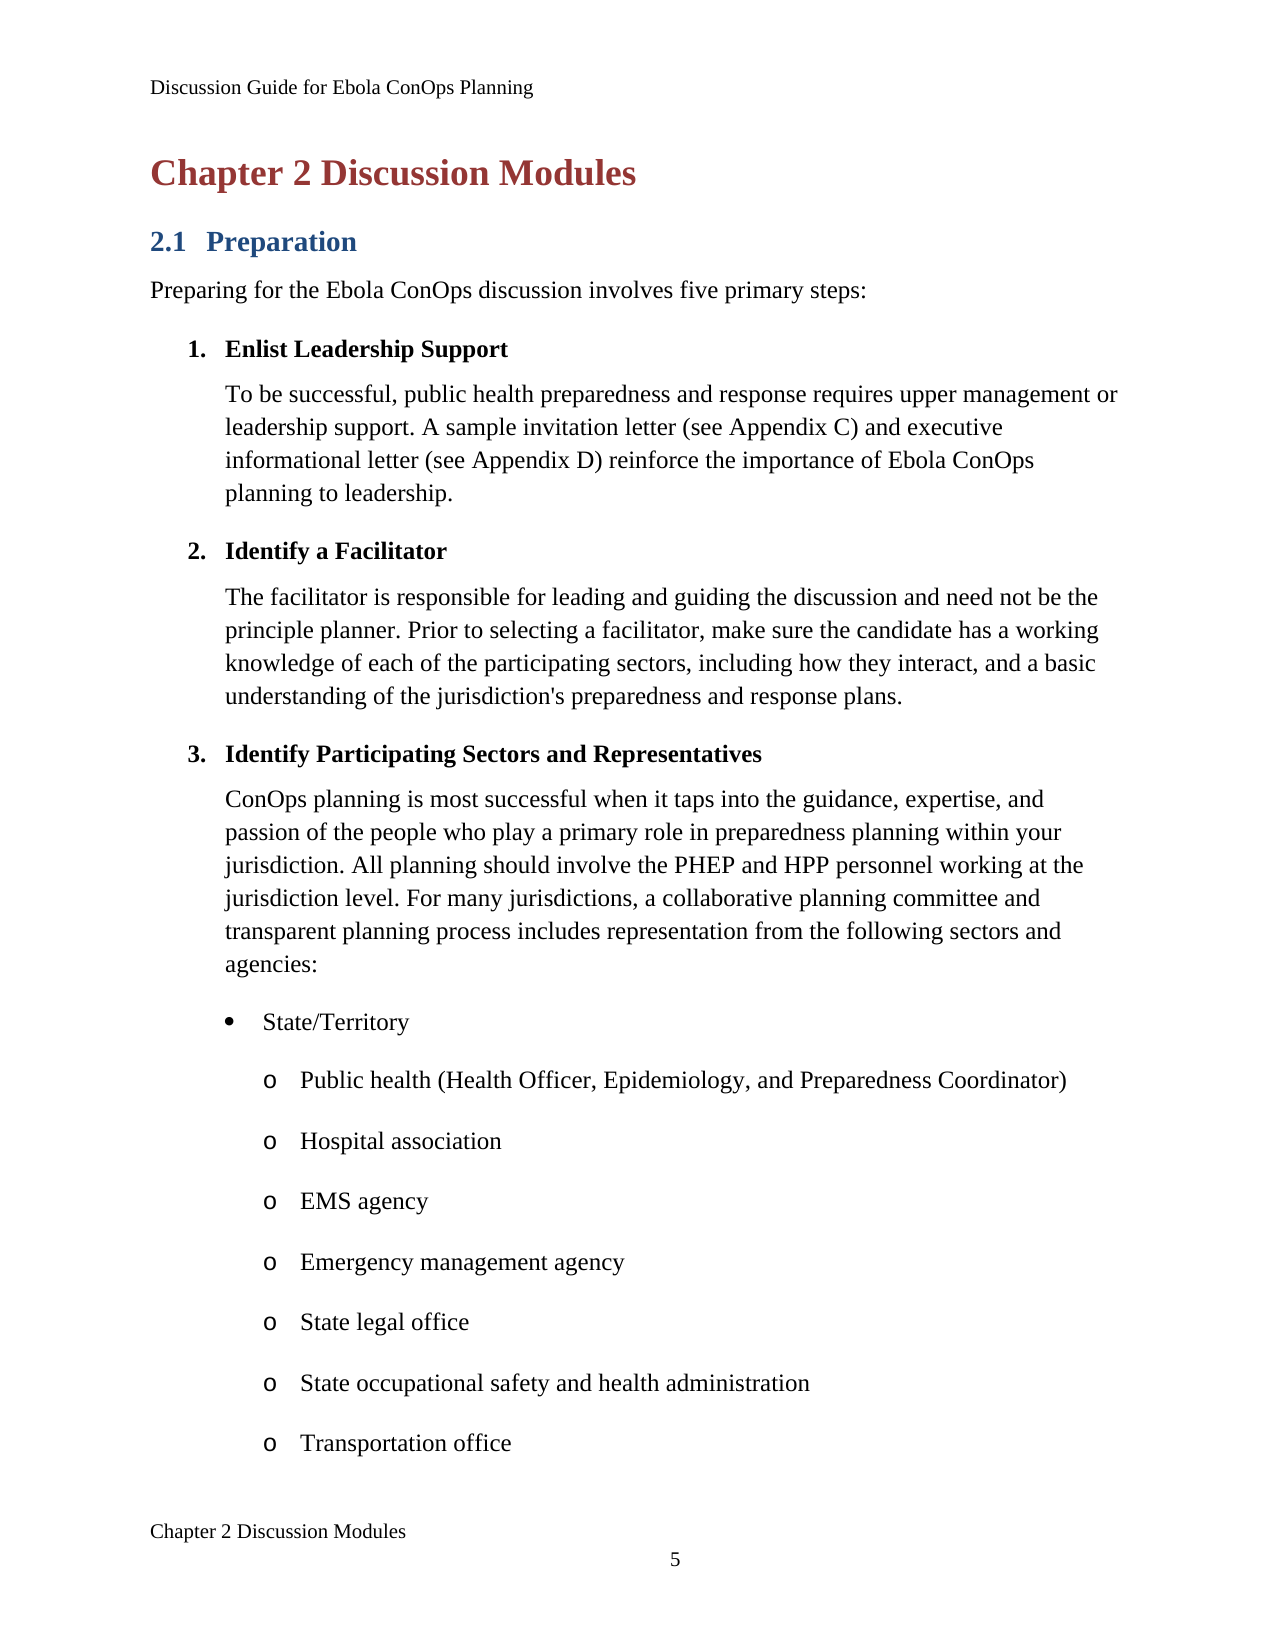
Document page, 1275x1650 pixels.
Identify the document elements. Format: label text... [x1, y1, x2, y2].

list Public health (Health Officer, Epidemiology, and Preparedness Coordinator) [262, 1066, 1125, 1096]
subtitle Chapter 2 Discussion Modules [150, 150, 1125, 193]
list Emergency management agency [262, 1247, 1125, 1278]
subtitle Identify a Facilitator [187, 536, 1125, 565]
text To be successful, public health preparedness and response requires upper management or leadership support. A sample invitation letter (see Appendix C) and executive informational letter (see Appendix D) reinforce the importance of Ebola ConOps planning to leadership. [225, 379, 1125, 507]
list Hospital association [262, 1126, 1125, 1157]
subtitle Identify Participating Sectors and Representatives [187, 739, 1125, 768]
list EMS agency [262, 1186, 1125, 1217]
subtitle 2.1 Preparation [150, 224, 1125, 258]
list State legal office [262, 1307, 1125, 1338]
list Transportation office [262, 1428, 1125, 1459]
list ConOps planning is most successful when it taps into the guidance, expertise, and passion of the people who play a primary role in preparedness planning within your jurisdiction. All planning should involve the PHEP and HPP personnel working at the jurisdiction level. For many jurisdictions, a collaborative planning committee and transparent planning process includes representation from the following sectors and agencies: [225, 784, 1125, 978]
list State occupational safety and health administration [262, 1368, 1125, 1398]
list The facilitator is responsible for leading and guiding the discussion and need not be the principle planner. Prior to selecting a facilitator, make sure the candidate has a working knowledge of each of the participating sectors, including how they interact, and a basic understanding of the jurisdiction's preparedness and response plans. [225, 582, 1125, 709]
list State/Territory [225, 1007, 1125, 1036]
text Preparing for the Ebola ConOps discussion involves five primary steps: [150, 276, 1125, 304]
subtitle Enlist Leadership Support [187, 334, 1125, 362]
